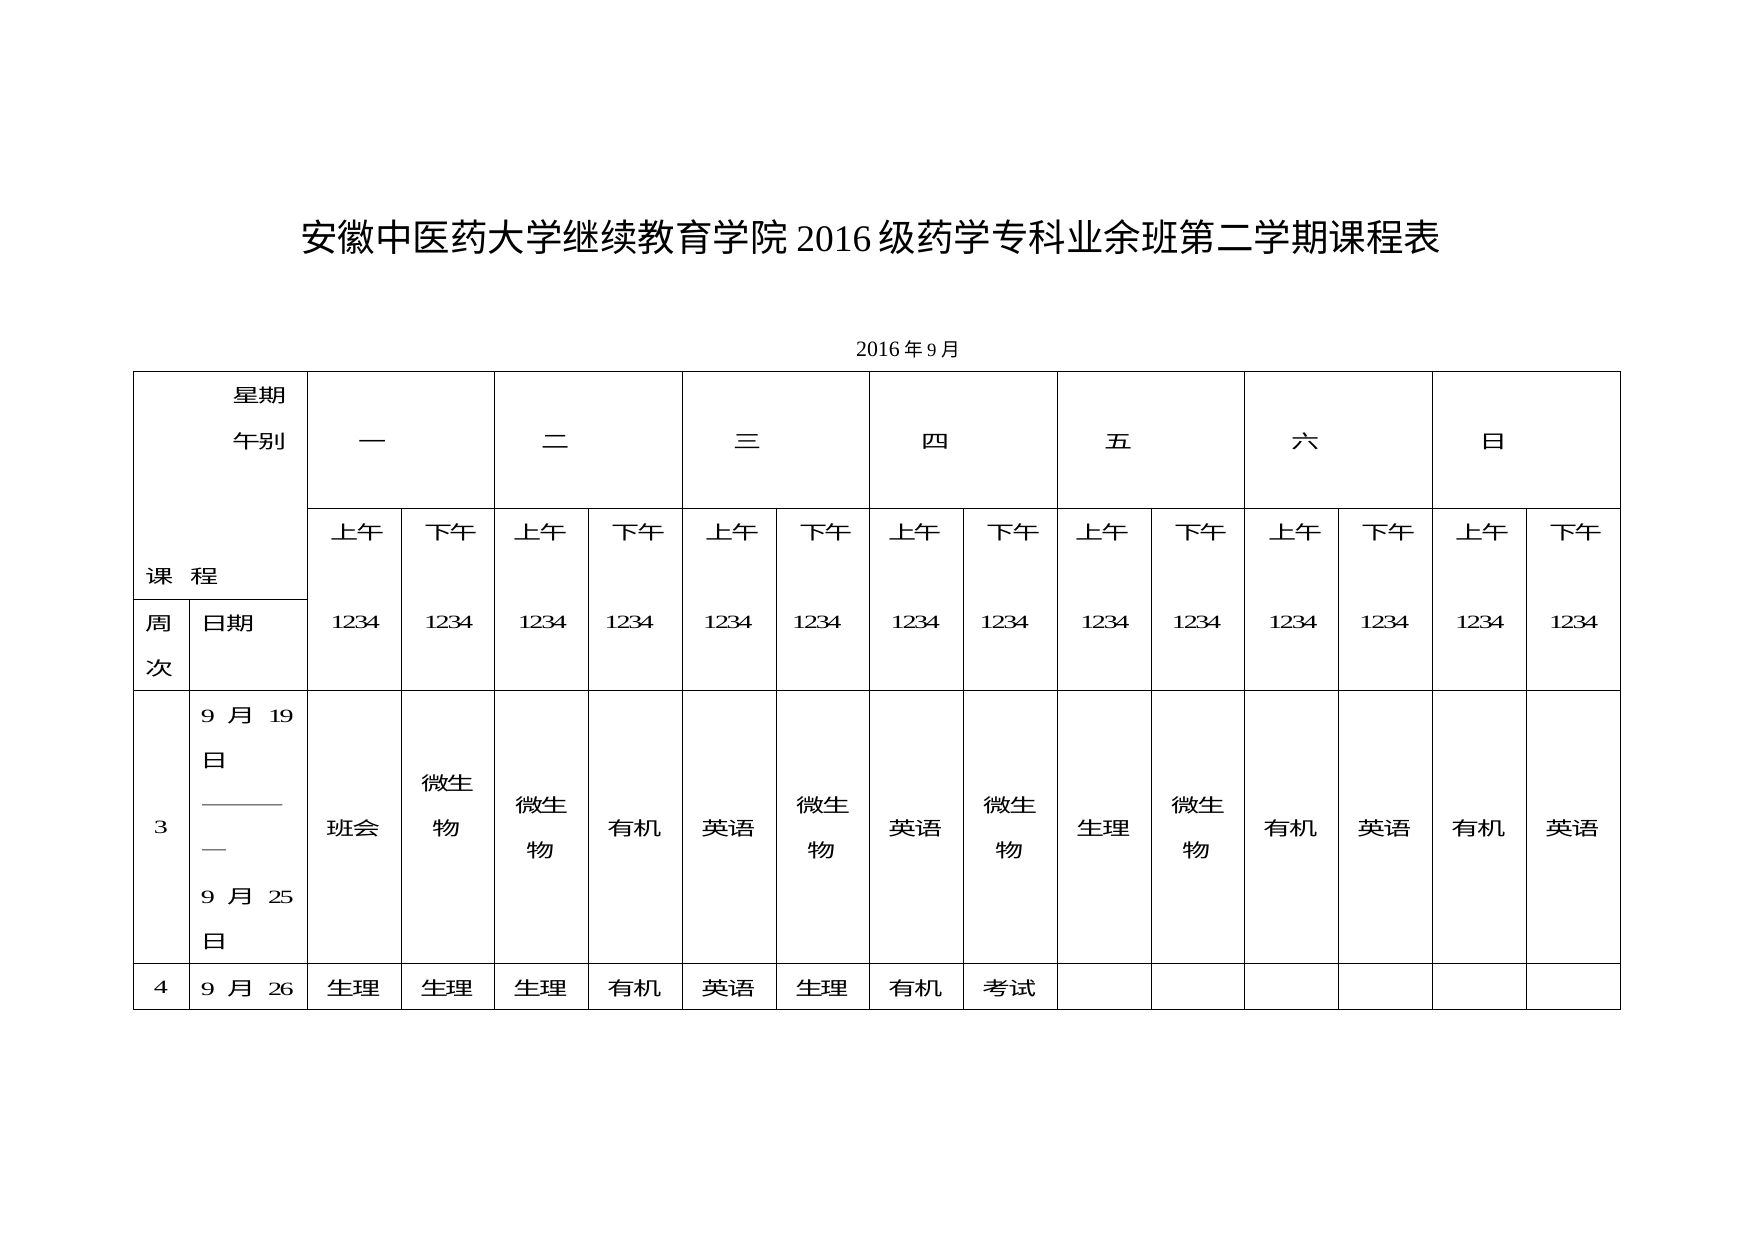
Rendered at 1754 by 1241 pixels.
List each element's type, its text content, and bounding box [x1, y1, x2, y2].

table_cell [1058, 964, 1151, 1009]
table_cell 9月26日———— 10月2日 [190, 964, 307, 1009]
table_cell 考试 [964, 964, 1057, 1009]
table_cell [1433, 964, 1526, 1009]
table_cell 上午 1234 [308, 509, 401, 690]
table_cell [1527, 964, 1620, 1009]
text 2016年 9 月 [435, 326, 1604, 371]
table_cell 生理 [1058, 691, 1151, 963]
table_cell 有机 [1245, 691, 1338, 963]
table_cell 生理 [777, 964, 869, 1009]
table_cell 英语 [1527, 691, 1620, 963]
table_cell 下午 1234 [964, 509, 1057, 690]
table_cell 上午 1234 [1058, 509, 1151, 690]
table_cell 下午 1234 [1152, 509, 1244, 690]
table_cell 上午 1234 [683, 509, 776, 690]
table_cell 微生物 [495, 691, 588, 963]
table_cell 微生物 [777, 691, 869, 963]
table_cell 英语 [1339, 691, 1432, 963]
table_cell 微生物 [1152, 691, 1244, 963]
table_cell 3 [134, 691, 189, 963]
table_cell 有机 [589, 964, 682, 1009]
table_cell 下午 1234 [777, 509, 869, 690]
table_header 四 [870, 372, 1057, 508]
table_cell 有机 [589, 691, 682, 963]
table_header 一 [308, 372, 494, 508]
text 安徽中医药大学继续教育学院 2016级药学专科业余班第二学期课程表 [150, 189, 1604, 280]
table_cell 生理 [308, 964, 401, 1009]
table_header 二 [495, 372, 682, 508]
table_cell 下午 1234 [1339, 509, 1432, 690]
table_cell 英语 [870, 691, 963, 963]
table_cell 9月19日———— 9月25日 [190, 691, 307, 963]
table_cell 班会 [308, 691, 401, 963]
table_cell 微生物 [402, 691, 494, 963]
table_cell 有机 [1433, 691, 1526, 963]
table_cell 上午 1234 [1433, 509, 1526, 690]
table_cell 英语 [683, 964, 776, 1009]
table_cell 下午 1234 [402, 509, 494, 690]
table_cell 4 [134, 964, 189, 1009]
table_cell 生理 [402, 964, 494, 1009]
table_header 六 [1245, 372, 1432, 508]
table_cell 上午 1234 [1245, 509, 1338, 690]
table_header 星期 午别 课 程 [134, 372, 307, 598]
table_cell 有机 [870, 964, 963, 1009]
table_cell 微生物 [964, 691, 1057, 963]
table_cell [1152, 964, 1244, 1009]
table_cell 英语 [683, 691, 776, 963]
table_cell [1339, 964, 1432, 1009]
table_cell 上午 1234 [495, 509, 588, 690]
table_cell 上午 1234 [870, 509, 963, 690]
table_cell 下午 1234 [589, 509, 682, 690]
table_header 三 [683, 372, 869, 508]
table_cell 下午 1234 [1527, 509, 1620, 690]
table_cell 日期 [190, 600, 307, 690]
table_header 五 [1058, 372, 1244, 508]
table_cell [1245, 964, 1338, 1009]
table_cell 周次 [134, 600, 189, 690]
table_cell 生理 [495, 964, 588, 1009]
table_header 日 [1433, 372, 1620, 508]
